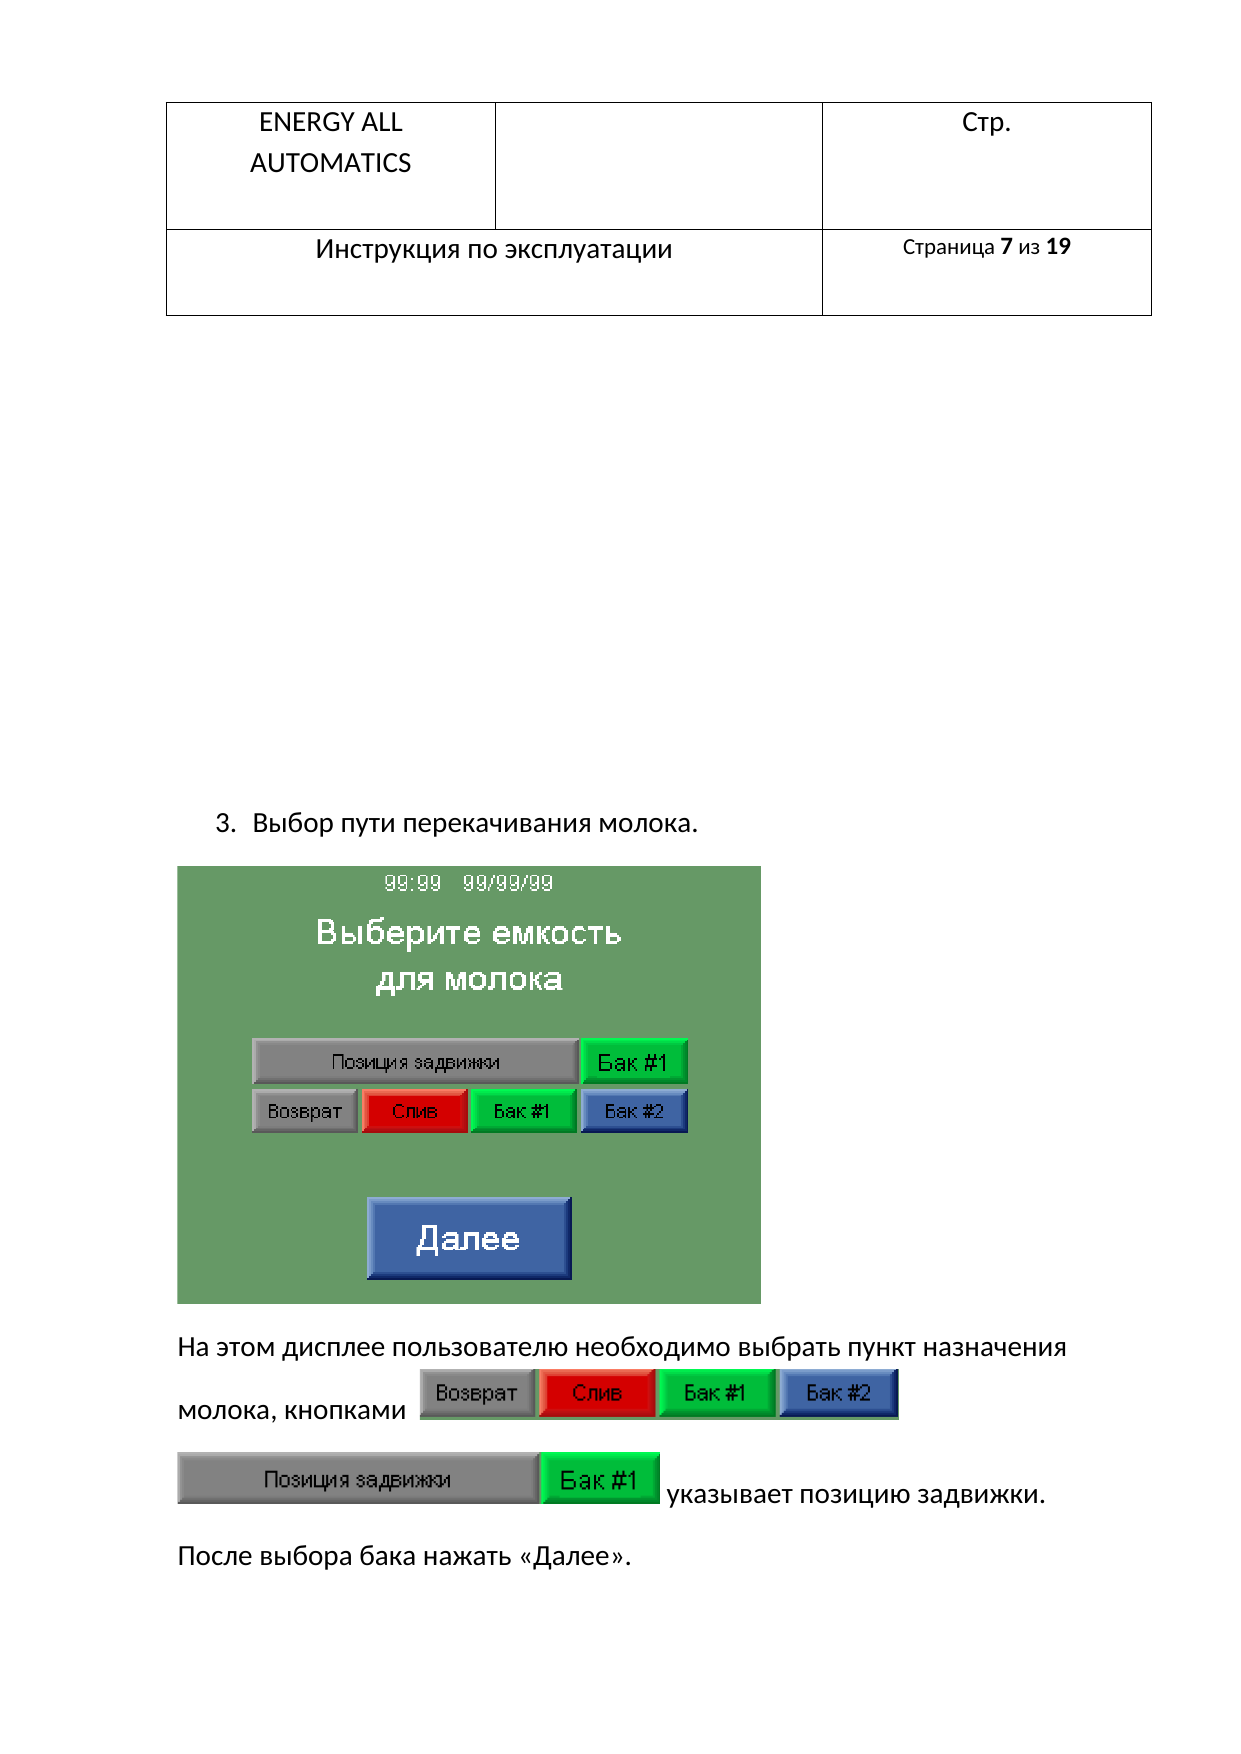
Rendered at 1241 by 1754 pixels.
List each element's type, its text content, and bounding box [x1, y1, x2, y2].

text После выбора бака нажать «Далее». [177, 1537, 1152, 1573]
picture [177, 1452, 660, 1504]
picture [177, 866, 761, 1304]
list Выбор пути перекачивания молока. [215, 804, 1152, 840]
picture [419, 1369, 899, 1420]
